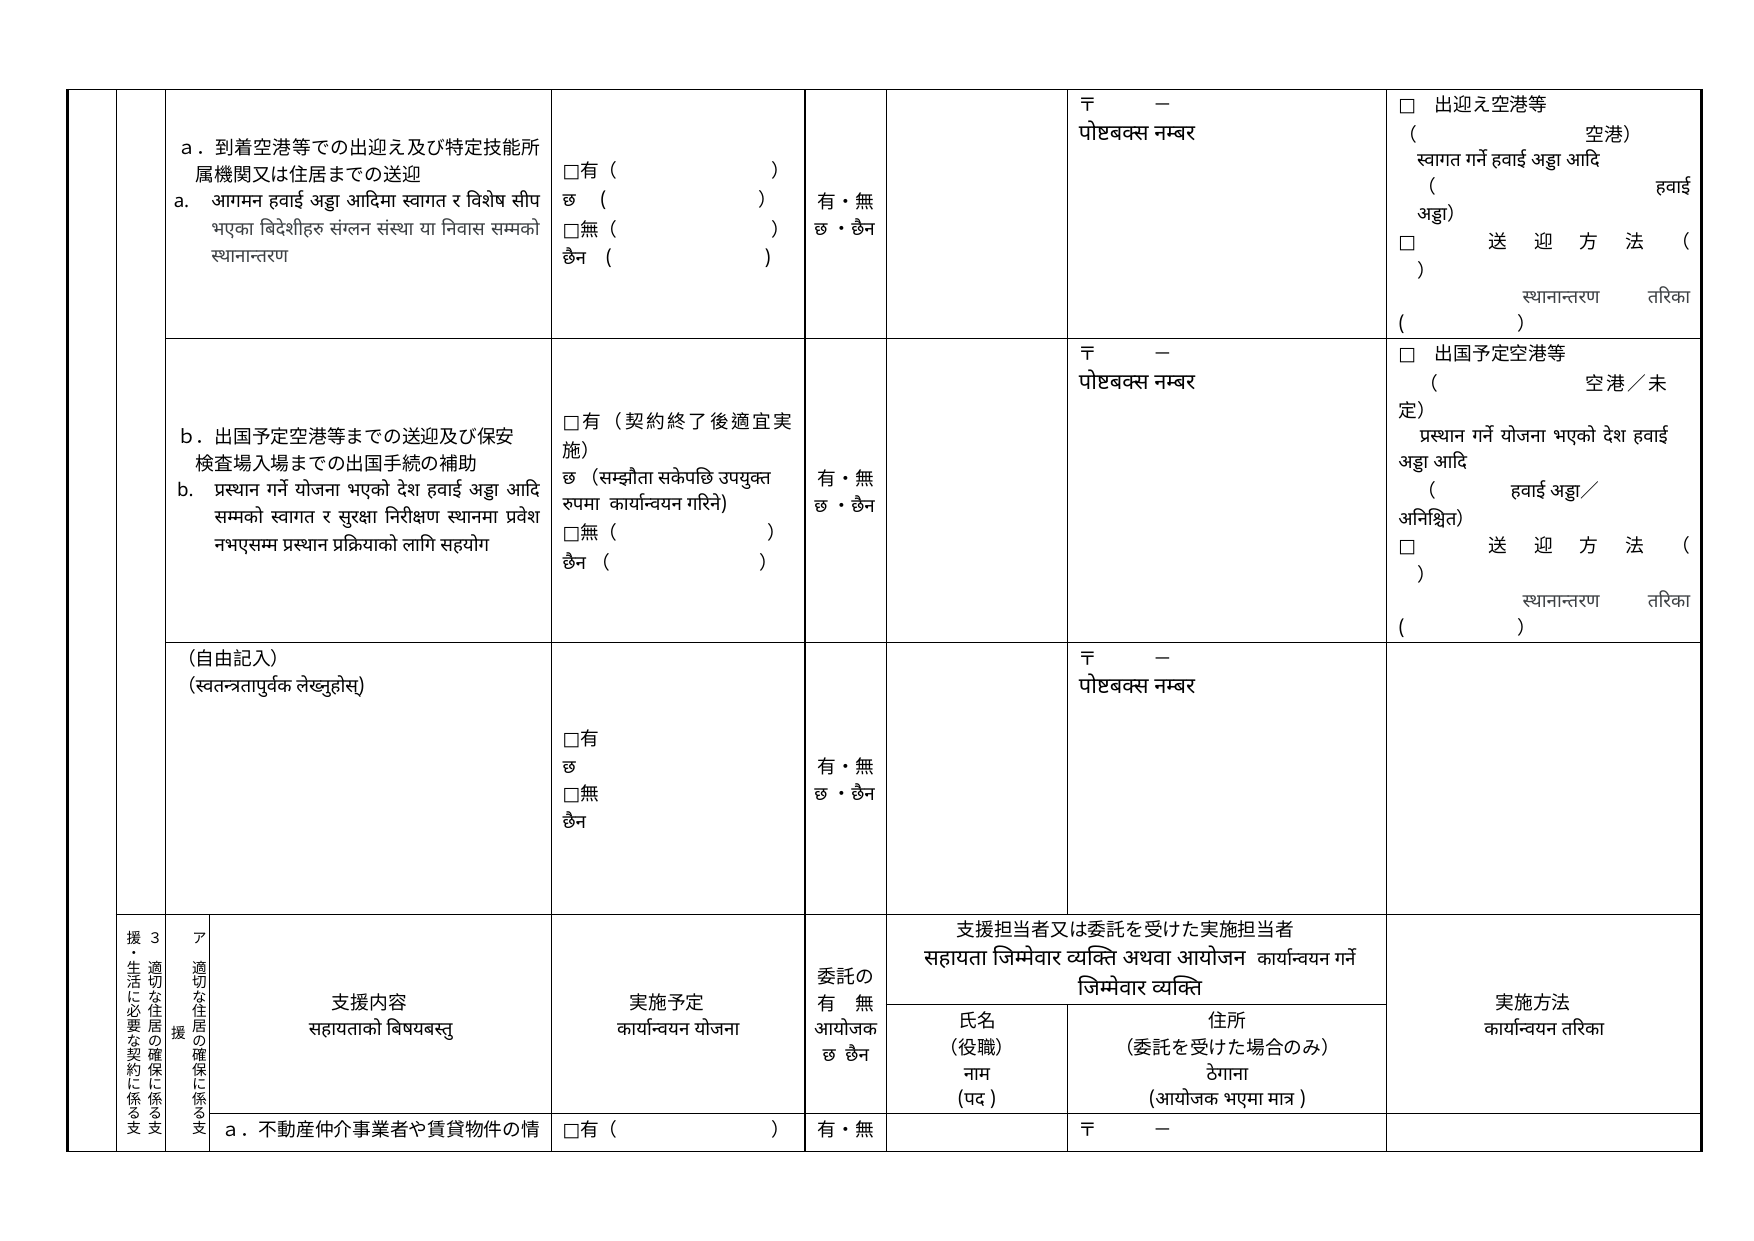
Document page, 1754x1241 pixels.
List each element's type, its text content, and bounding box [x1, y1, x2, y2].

table_cell 〒 － पोष्टबक्स नम्बर [1068, 90, 1386, 338]
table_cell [552, 1114, 804, 1151]
table_cell [887, 1114, 1067, 1151]
table_cell 住所 （委託を受けた場合のみ） ठेगाना (आयोजक भएमा मात्र ) [1068, 1005, 1386, 1113]
table_cell □有（ ） छ ( ） □無（ ） छैन ( ) [552, 90, 804, 338]
table_cell 委託の 有 無 आयोजक छ छैन [806, 915, 886, 1113]
table_cell ア 適切な住居の確保に係る支援 उचित आवास सुरक्षित गर्ने सम्बन्धित सहायता [166, 915, 209, 1151]
table_cell □有 छ □無 छैन [552, 643, 804, 914]
table_cell [1387, 1114, 1700, 1151]
table_cell 支援内容 सहायताको बिषयबस्तु [210, 915, 551, 1113]
table_cell 有・無 छ ・छैन [806, 90, 886, 338]
table_cell ａ．到着空港等での出迎え及び特定技能所属機関又は住居までの送迎 आगमन हवाई अड्डा आदिमा स्वागत र विशेष सीप भएका बिदेशीहरु संग्लन संस्था या निवास सम्मको स्थानान्तरण [166, 90, 551, 338]
table_cell ３ 適切な住居の確保に係る支援・生活に必要な契約に係る支援 उचित आवास सुरक्षित गर्ने सम्बन्धित सहायता・सम्झौता अनुसार जीवनको लागि आवश्यक सहायता [117, 915, 165, 1151]
table_cell [887, 90, 1067, 338]
table_cell □ 出迎え空港等 （ 空港） स्वागत गर्ने हवाई अड्डा आदि （ हवाई अड्डा） □ 送迎方法（ ） स्थानान्तरण तरिका ( ） [1387, 90, 1700, 338]
table_cell 〒 － पोष्टबक्स नम्बर [1068, 1114, 1386, 1151]
table_cell 有・無 छ ・छैन [806, 1114, 886, 1151]
table_cell [887, 339, 1067, 642]
table_cell 〒 － पोष्टबक्स नम्बर [1068, 339, 1386, 642]
table_cell 有・無 छ ・छैन [806, 643, 886, 914]
table_cell （自由記入） （स्वतन्त्रतापुर्वक लेख्नुहोस्) [166, 643, 551, 914]
table_cell 実施予定 कार्यान्वयन योजना [552, 915, 804, 1113]
table_cell 〒 － पोष्टबक्स नम्बर [1068, 643, 1386, 914]
table_cell □有（契約終了後適宜実施） छ （सम्झौता सकेपछि उपयुक्त रुपमा कार्यान्वयन गरिने) □無（ ） छैन （ ） [552, 339, 804, 642]
table_cell 氏名 （役職） नाम (पद ) [887, 1005, 1067, 1113]
table_cell □ 出国予定空港等 （ 空港／未定） प्रस्थान गर्ने योजना भएको देश हवाई अड्डा आदि （ हवाई अड्डा／अनिश्चित） □ 送迎方法（ ） स्थानान्तरण तरिका ( ） [1387, 339, 1700, 642]
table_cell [210, 1114, 551, 1151]
table_cell ｂ．出国予定空港等までの送迎及び保安検査場入場までの出国手続の補助 प्रस्थान गर्ने योजना भएको देश हवाई अड्डा आदि सम्मको स्वागत र सुरक्षा निरीक्षण स्थानमा प्रवेश नभएसम्म प्रस्थान प्रक्रियाको लागि सहयोग [166, 339, 551, 642]
table_cell [887, 643, 1067, 914]
table_cell 実施方法 कार्यान्वयन तरिका [1387, 915, 1700, 1113]
table_cell 支援担当者又は委託を受けた実施担当者 सहायता जिम्मेवार व्यक्ति अथवा आयोजन कार्यान्वयन गर्ने जिम्मेवार व्यक्ति [887, 915, 1386, 1004]
table_cell 有・無 छ ・छैन [806, 339, 886, 642]
table_cell [1387, 643, 1700, 914]
